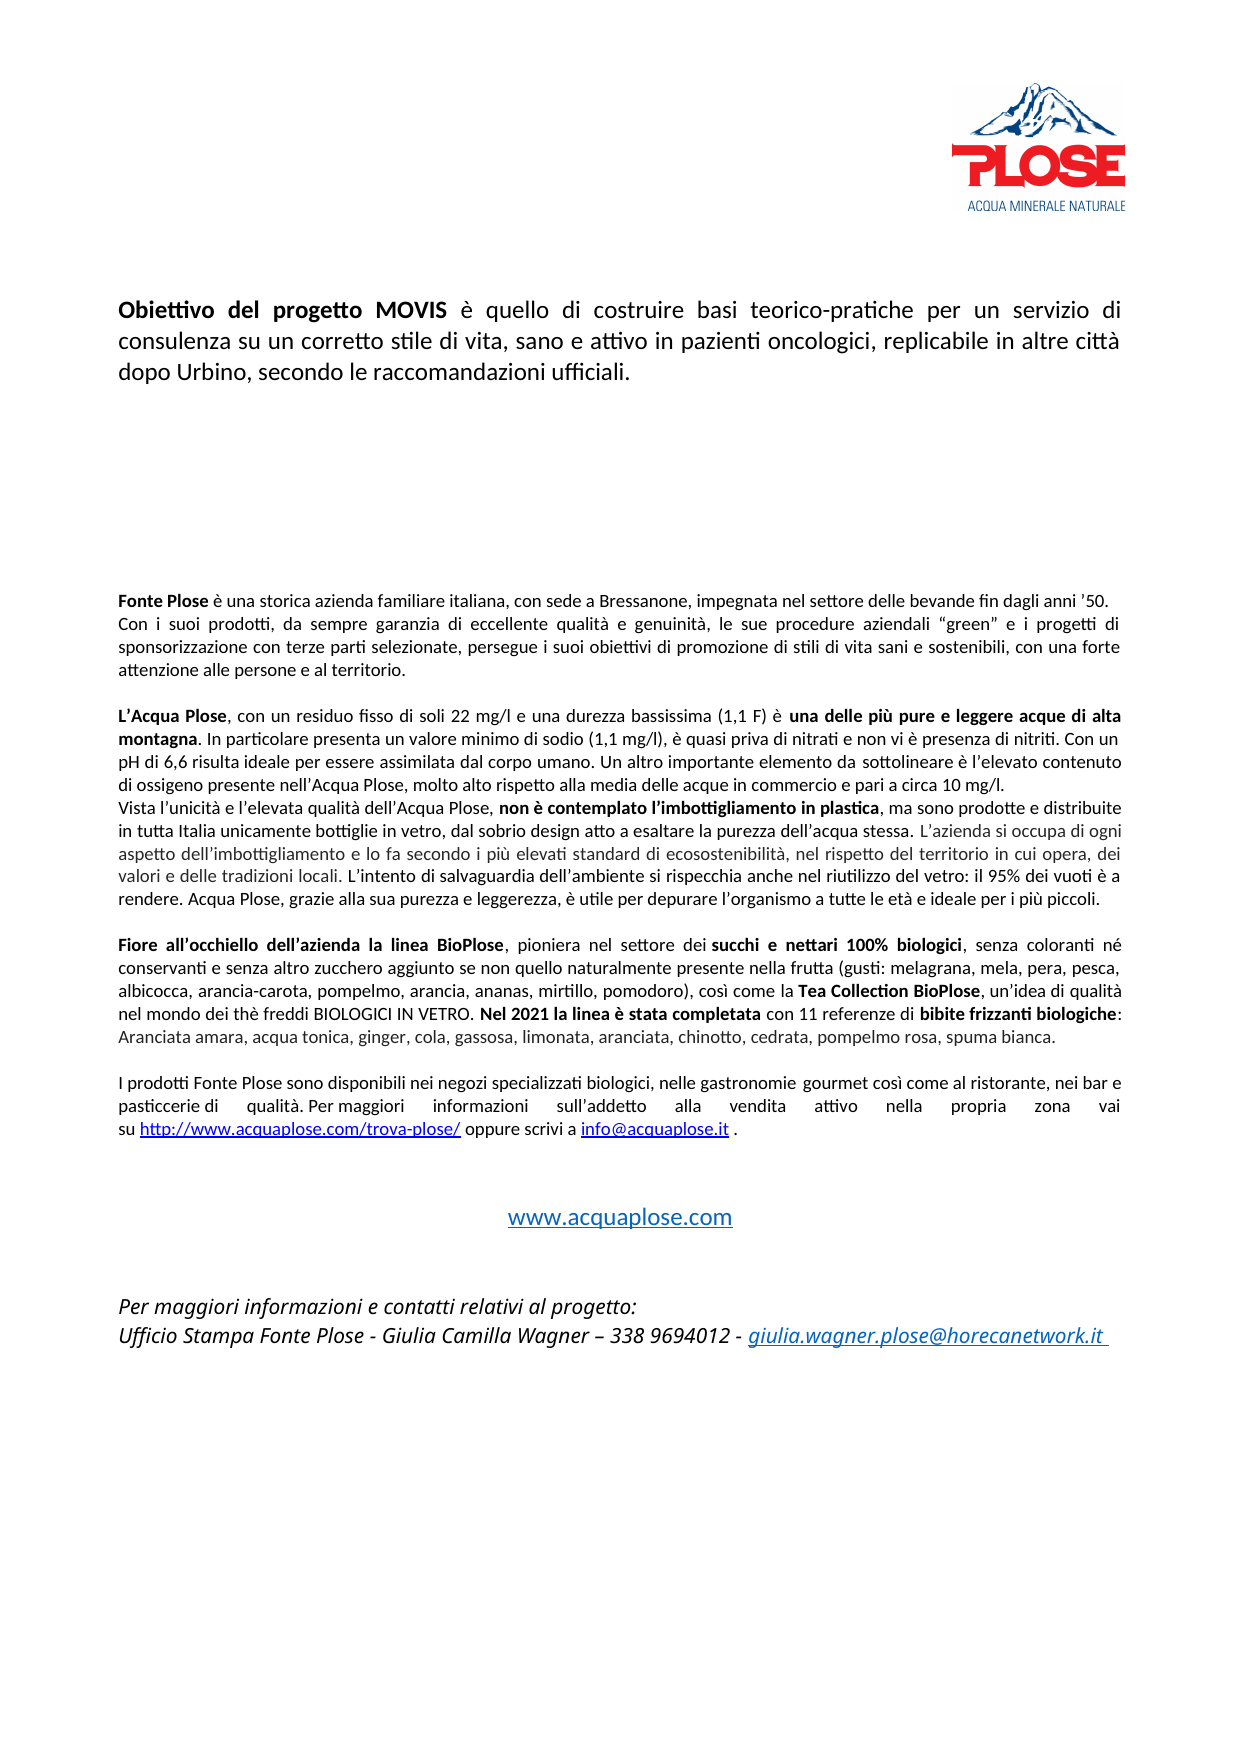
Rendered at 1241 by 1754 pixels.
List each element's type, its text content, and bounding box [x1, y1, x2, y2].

text www.acquaplose.com [118, 1201, 1122, 1231]
text L’Acqua Plose, con un residuo fisso di soli 22 mg/l e una durezza bassissima (1,1 F) è una delle più pure e leggere acque di alta montagna. In particolare presenta un valore minimo di sodio (1,1 mg/l), è quasi priva di nitrati e non vi è presenza di nitriti. Con un pH di 6,6 risulta ideale per essere assimilata dal corpo umano. Un altro importante elemento da sottolineare è l’elevato contenuto di ossigeno presente nell’Acqua Plose, molto alto rispetto alla media delle acque in commercio e pari a circa 10 mg/l. [118, 704, 1122, 796]
text Ufficio Stampa Fonte Plose - Giulia Camilla Wagner – 338 9694012 - giulia.wagner.plose@horecanetwork.it [118, 1321, 1122, 1349]
picture [952, 83, 1125, 211]
text Vista l’unicità e l’elevata qualità dell’Acqua Plose, non è contemplato l’imbottigliamento in plastica, ma sono prodotte e distribuite in tutta Italia unicamente bottiglie in vetro, dal sobrio design atto a esaltare la purezza dell’acqua stessa. L’azienda si occupa di ogni aspetto dell’imbottigliamento e lo fa secondo i più elevati standard di ecosostenibilità, nel rispetto del territorio in cui opera, dei valori e delle tradizioni locali. L’intento di salvaguardia dell’ambiente si rispecchia anche nel riutilizzo del vetro: il 95% dei vuoti è a rendere. Acqua Plose, grazie alla sua purezza e leggerezza, è utile per depurare l’organismo a tutte le età e ideale per i più piccoli. [118, 796, 1122, 911]
text Con i suoi prodotti, da sempre garanzia di eccellente qualità e genuinità, le sue procedure aziendali “green” e i progetti di sponsorizzazione con terze parti selezionate, persegue i suoi obiettivi di promozione di stili di vita sani e sostenibili, con una forte attenzione alle persone e al territorio. [118, 613, 1122, 681]
text Fonte Plose è una storica azienda familiare italiana, con sede a Bressanone, impegnata nel settore delle bevande fin dagli anni ’50. [118, 590, 1122, 613]
text Fiore all’occhiello dell’azienda la linea BioPlose, pioniera nel settore dei succhi e nettari 100% biologici, senza coloranti né conservanti e senza altro zucchero aggiunto se non quello naturalmente presente nella frutta (gusti: melagrana, mela, pera, pesca, albicocca, arancia-carota, pompelmo, arancia, ananas, mirtillo, pomodoro), così come la Tea Collection BioPlose, un’idea di qualità nel mondo dei thè freddi BIOLOGICI IN VETRO. Nel 2021 la linea è stata completata con 11 referenze di bibite frizzanti biologiche: Aranciata amara, acqua tonica, ginger, cola, gassosa, limonata, aranciata, chinotto, cedrata, pompelmo rosa, spuma bianca. [118, 933, 1122, 1048]
text Obiettivo del progetto MOVIS è quello di costruire basi teorico-pratiche per un servizio di consulenza su un corretto stile di vita, sano e attivo in pazienti oncologici, replicabile in altre città dopo Urbino, secondo le raccomandazioni ufficiali. [118, 295, 1122, 386]
text Per maggiori informazioni e contatti relativi al progetto: [118, 1292, 1122, 1321]
text I prodotti Fonte Plose sono disponibili nei negozi specializzati biologici, nelle gastronomie gourmet così come al ristorante, nei bar e pasticcerie di qualità. Per maggiori informazioni sull’addetto alla vendita attivo nella propria zona vai su http://www.acquaplose.com/trova-plose/ oppure scrivi a info@acquaplose.it . [118, 1071, 1122, 1140]
